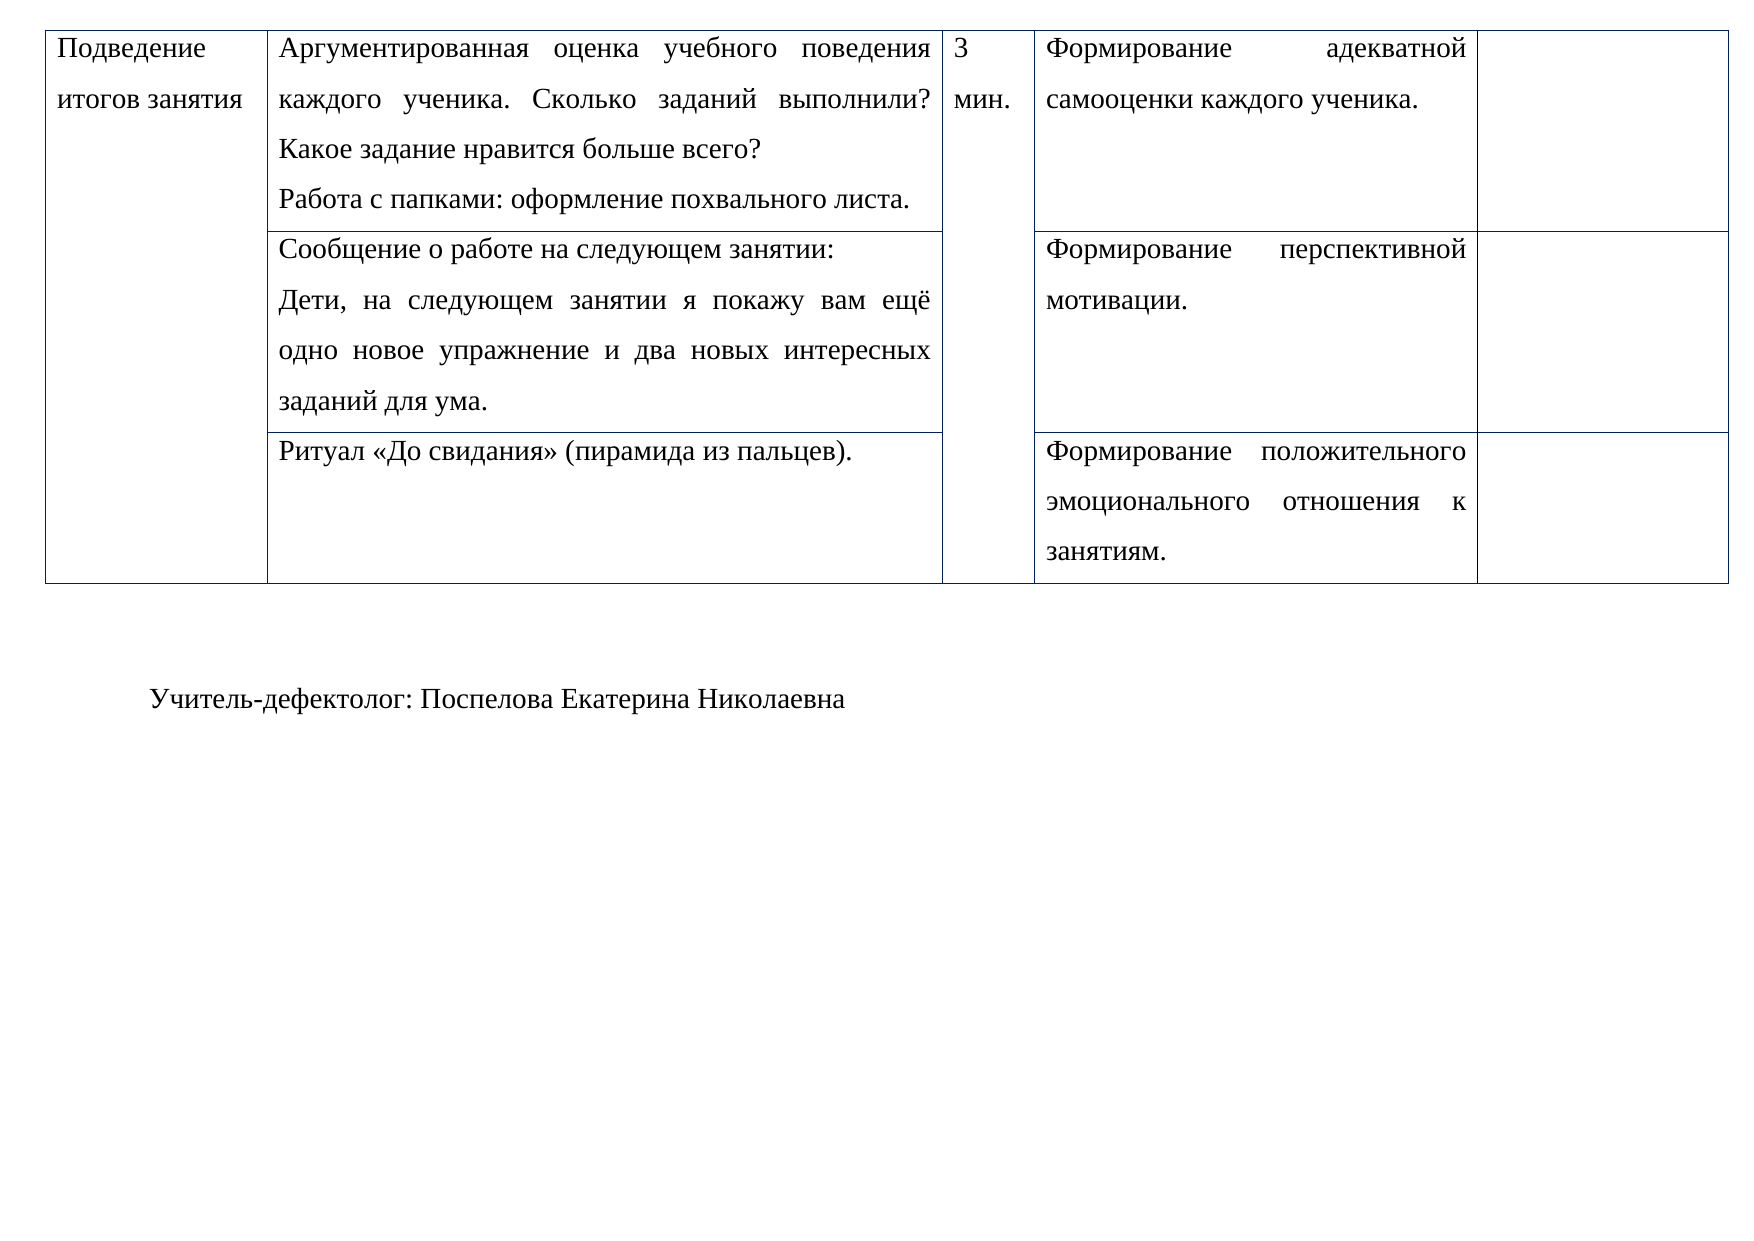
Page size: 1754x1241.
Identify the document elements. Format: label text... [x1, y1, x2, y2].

text Учитель-дефектолог: Поспелова Екатерина Николаевна [75, 682, 1679, 715]
table_cell Сообщение о работе на следующем занятии: Дети, на следующем занятии я покажу вам ещё одно новое упражнение и два новых интересных заданий для ума. [268, 232, 942, 432]
table_cell Формирование перспективной мотивации. [1035, 232, 1477, 432]
table_cell Аргументированная оценка учебного поведения каждого ученика. Сколько заданий выполнили? Какое задание нравится больше всего? Работа с папками: оформление похвального листа. [268, 31, 942, 231]
table_cell [1478, 31, 1728, 231]
table_cell Подведение итогов занятия [46, 31, 267, 582]
table_cell 3 мин. [943, 31, 1034, 582]
table_cell [1478, 433, 1728, 582]
table_cell [1478, 232, 1728, 432]
table_cell Ритуал «До свидания» (пирамида из пальцев). [268, 433, 942, 582]
table_cell Формирование адекватной самооценки каждого ученика. [1035, 31, 1477, 231]
table_cell Формирование положительного эмоционального отношения к занятиям. [1035, 433, 1477, 582]
